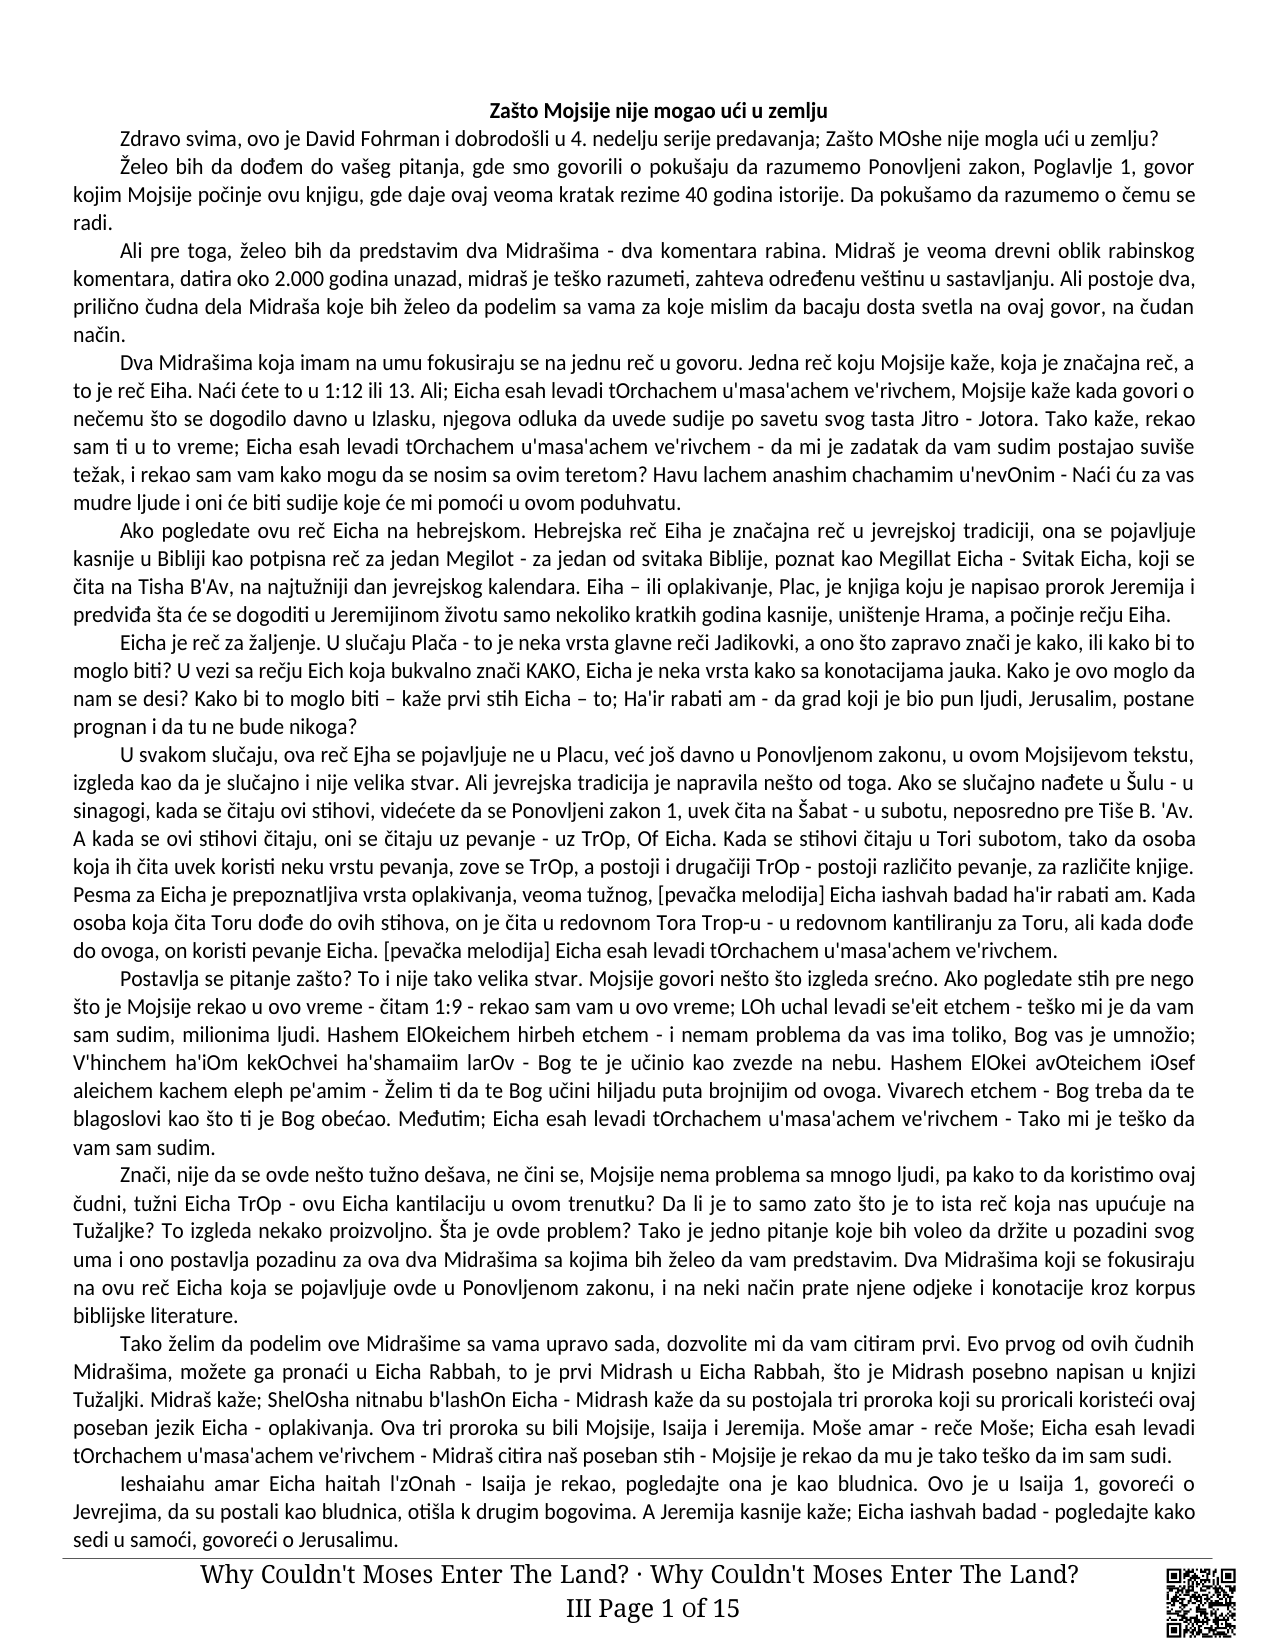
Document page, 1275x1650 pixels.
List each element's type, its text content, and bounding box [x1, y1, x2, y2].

text U svakom slučaju, ova reč Ejha se pojavljuje ne u Placu, već još davno u Ponovljenom zakonu, u ovom Mojsijevom tekstu, izgleda kao da je slučajno i nije velika stvar. Ali jevrejska tradicija je napravila nešto od toga. Ako se slučajno nađete u Šulu - u sinagogi, kada se čitaju ovi stihovi, videćete da se Ponovljeni zakon 1, uvek čita na Šabat - u subotu, neposredno pre Tiše B. 'Av. A kada se ovi stihovi čitaju, oni se čitaju uz pevanje - uz TrOp, Of Eicha. Kada se stihovi čitaju u Tori subotom, tako da osoba koja ih čita uvek koristi neku vrstu pevanja, zove se TrOp, a postoji i drugačiji TrOp - postoji različito pevanje, za različite knjige. Pesma za Eicha je prepoznatljiva vrsta oplakivanja, veoma tužnog, [pevačka melodija] Eicha iashvah badad ha'ir rabati am. Kada osoba koja čita Toru dođe do ovih stihova, on je čita u redovnom Tora Trop-u - u redovnom kantiliranju za Toru, ali kada dođe do ovoga, on koristi pevanje Eicha. [pevačka melodija] Eicha esah levadi tOrchachem u'masa'achem ve'rivchem. [73, 740, 1198, 964]
text Želeo bih da dođem do vašeg pitanja, gde smo govorili o pokušaju da razumemo Ponovljeni zakon, Poglavlje 1, govor kojim Mojsije počinje ovu knjigu, gde daje ovaj veoma kratak rezime 40 godina istorije. Da pokušamo da razumemo o čemu se radi. [73, 152, 1198, 236]
text Ieshaiahu amar Eicha haitah l'zOnah - Isaija je rekao, pogledajte ona je kao bludnica. Ovo je u Isaija 1, govoreći o Jevrejima, da su postali kao bludnica, otišla k drugim bogovima. A Jeremija kasnije kaže; Eicha iashvah badad - pogledajte kako sedi u samoći, govoreći o Jerusalimu. [73, 1469, 1198, 1553]
text Postavlja se pitanje zašto? To i nije tako velika stvar. Mojsije govori nešto što izgleda srećno. Ako pogledate stih pre nego što je Mojsije rekao u ovo vreme - čitam 1:9 - rekao sam vam u ovo vreme; LOh uchal levadi se'eit etchem - teško mi je da vam sam sudim, milionima ljudi. Hashem ElOkeichem hirbeh etchem - i nemam problema da vas ima toliko, Bog vas je umnožio; V'hinchem ha'iOm kekOchvei ha'shamaiim larOv - Bog te je učinio kao zvezde na nebu. Hashem ElOkei avOteichem iOsef aleichem kachem eleph pe'amim - Želim ti da te Bog učini hiljadu puta brojnijim od ovoga. Vivarech etchem - Bog treba da te blagoslovi kao što ti je Bog obećao. Međutim; Eicha esah levadi tOrchachem u'masa'achem ve'rivchem - Tako mi je teško da vam sam sudim. [73, 964, 1198, 1161]
text Dva Midrašima koja imam na umu fokusiraju se na jednu reč u govoru. Jedna reč koju Mojsije kaže, koja je značajna reč, a to je reč Eiha. Naći ćete to u 1:12 ili 13. Ali; Eicha esah levadi tOrchachem u'masa'achem ve'rivchem, Mojsije kaže kada govori o nečemu što se dogodilo davno u Izlasku, njegova odluka da uvede sudije po savetu svog tasta Jitro - Jotora. Tako kaže, rekao sam ti u to vreme; Eicha esah levadi tOrchachem u'masa'achem ve'rivchem - da mi je zadatak da vam sudim postajao suviše težak, i rekao sam vam kako mogu da se nosim sa ovim teretom? Havu lachem anashim chachamim u'nevOnim - Naći ću za vas mudre ljude i oni će biti sudije koje će mi pomoći u ovom poduhvatu. [73, 348, 1198, 516]
text Znači, nije da se ovde nešto tužno dešava, ne čini se, Mojsije nema problema sa mnogo ljudi, pa kako to da koristimo ovaj čudni, tužni Eicha TrOp - ovu Eicha kantilaciju u ovom trenutku? Da li je to samo zato što je to ista reč koja nas upućuje na Tužaljke? To izgleda nekako proizvoljno. Šta je ovde problem? Tako je jedno pitanje koje bih voleo da držite u pozadini svog uma i ono postavlja pozadinu za ova dva Midrašima sa kojima bih želeo da vam predstavim. Dva Midrašima koji se fokusiraju na ovu reč Eicha koja se pojavljuje ovde u Ponovljenom zakonu, i na neki način prate njene odjeke i konotacije kroz korpus biblijske literature. [73, 1161, 1198, 1329]
text Tako želim da podelim ove Midrašime sa vama upravo sada, dozvolite mi da vam citiram prvi. Evo prvog od ovih čudnih Midrašima, možete ga pronaći u Eicha Rabbah, to je prvi Midrash u Eicha Rabbah, što je Midrash posebno napisan u knjizi Tužaljki. Midraš kaže; ShelOsha nitnabu b'lashOn Eicha - Midrash kaže da su postojala tri proroka koji su proricali koristeći ovaj poseban jezik Eicha - oplakivanja. Ova tri proroka su bili Mojsije, Isaija i Jeremija. Moše amar - reče Moše; Eicha esah levadi tOrchachem u'masa'achem ve'rivchem - Midraš citira naš poseban stih - Mojsije je rekao da mu je tako teško da im sam sudi. [73, 1329, 1198, 1469]
text Zdravo svima, ovo je David Fohrman i dobrodošli u 4. nedelju serije predavanja; Zašto MOshe nije mogla ući u zemlju? [73, 124, 1198, 152]
text Zašto Mojsije nije mogao ući u zemlju [73, 96, 1198, 124]
text Eicha je reč za žaljenje. U slučaju Plača - to je neka vrsta glavne reči Jadikovki, a ono što zapravo znači je kako, ili kako bi to moglo biti? U vezi sa rečju Eich koja bukvalno znači KAKO, Eicha je neka vrsta kako sa konotacijama jauka. Kako je ovo moglo da nam se desi? Kako bi to moglo biti – kaže prvi stih Eicha – to; Ha'ir rabati am - da grad koji je bio pun ljudi, Jerusalim, postane prognan i da tu ne bude nikoga? [73, 628, 1198, 740]
text Ali pre toga, želeo bih da predstavim dva Midrašima - dva komentara rabina. Midraš je veoma drevni oblik rabinskog komentara, datira oko 2.000 godina unazad, midraš je teško razumeti, zahteva određenu veštinu u sastavljanju. Ali postoje dva, prilično čudna dela Midraša koje bih želeo da podelim sa vama za koje mislim da bacaju dosta svetla na ovaj govor, na čudan način. [73, 236, 1198, 348]
text Ako pogledate ovu reč Eicha na hebrejskom. Hebrejska reč Eiha je značajna reč u jevrejskoj tradiciji, ona se pojavljuje kasnije u Bibliji kao potpisna reč za jedan Megilot - za jedan od svitaka Biblije, poznat kao Megillat Eicha - Svitak Eicha, koji se čita na Tisha B'Av, na najtužniji dan jevrejskog kalendara. Eiha – ili oplakivanje, Plac, je knjiga koju je napisao prorok Jeremija i predviđa šta će se dogoditi u Jeremijinom životu samo nekoliko kratkih godina kasnije, uništenje Hrama, a počinje rečju Eiha. [73, 516, 1198, 628]
